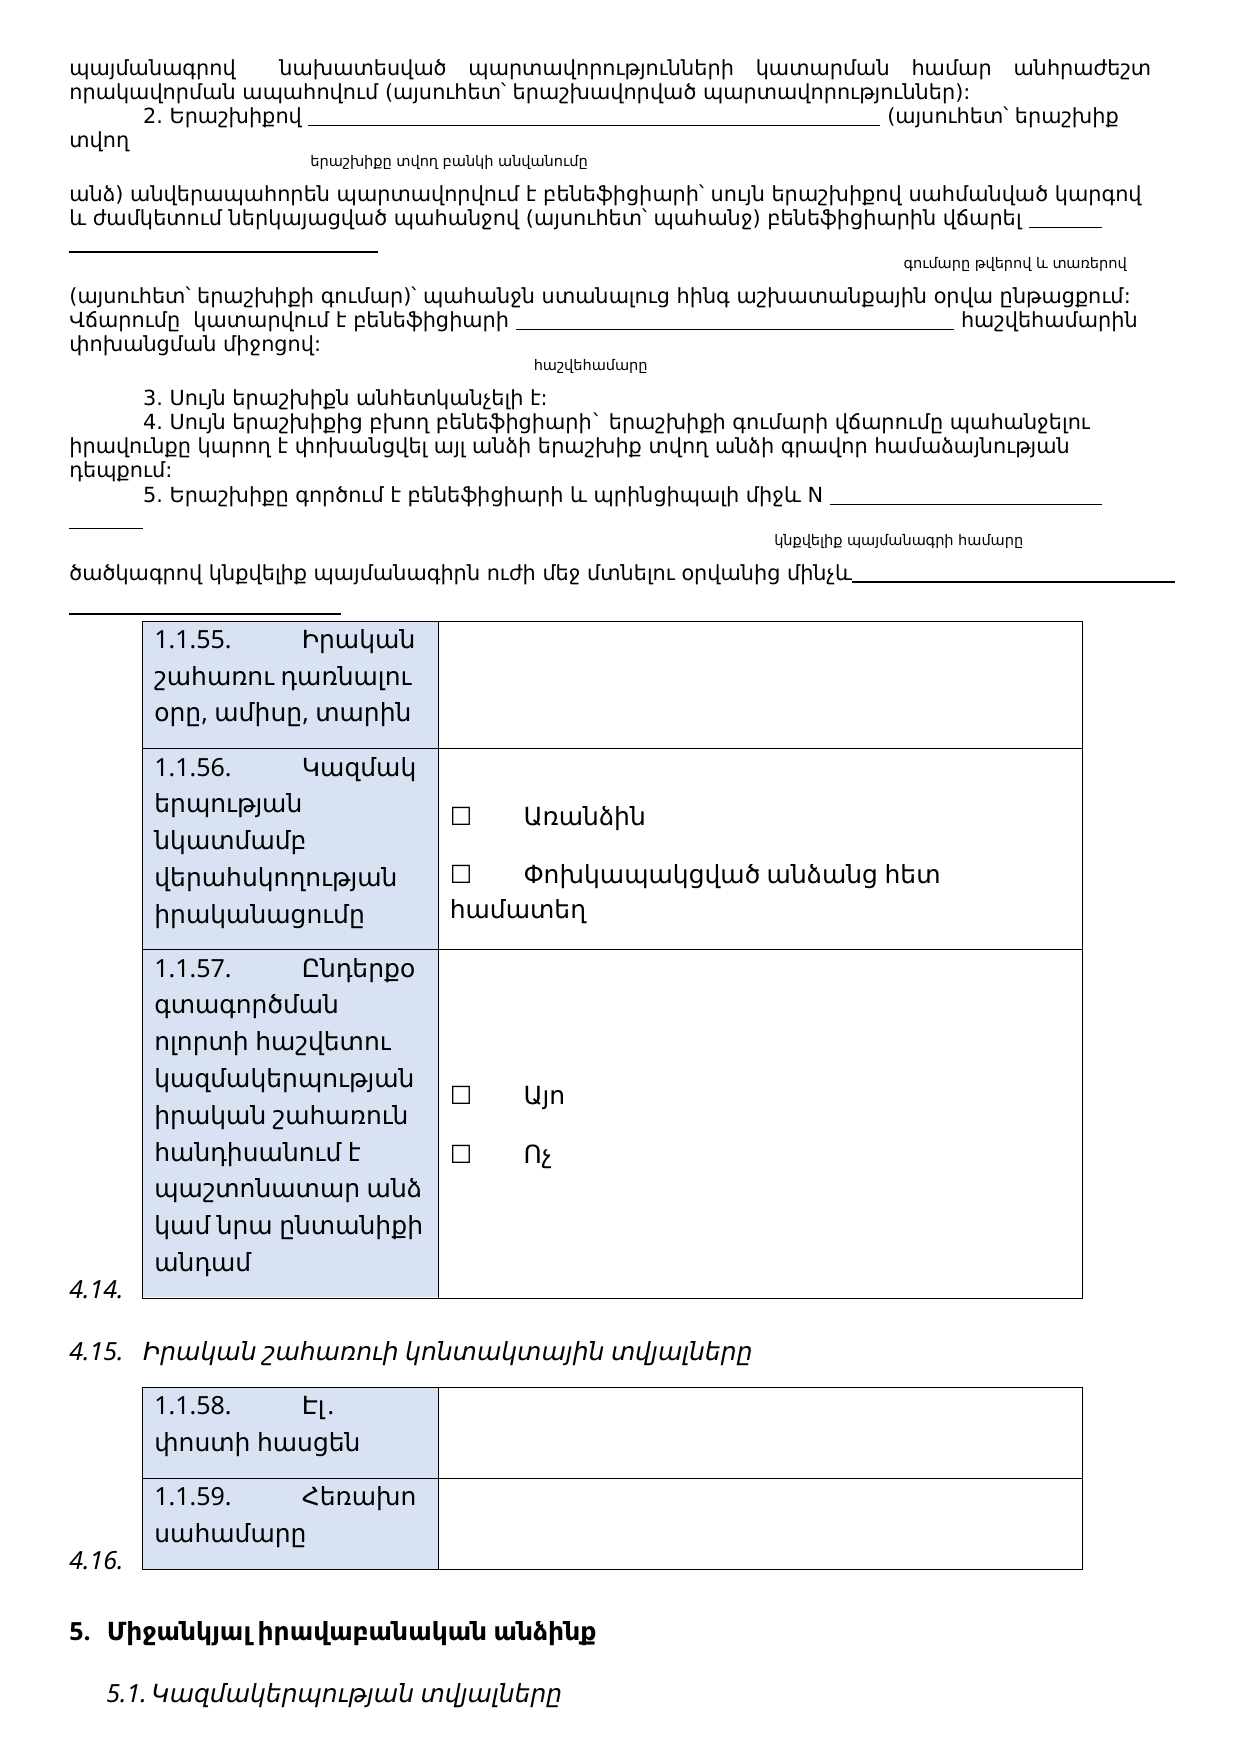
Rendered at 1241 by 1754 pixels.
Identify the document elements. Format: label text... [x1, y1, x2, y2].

list ծածկագրով կնքվելիք պայմանագիրն ուժի մեջ մտնելու օրվանից մինչև [69, 561, 1152, 585]
text 3. Սույն երաշխիքն անհետկանչելի է: [69, 386, 1152, 410]
text 5. Երաշխիքը գործում է բենեֆիցիարի և պրինցիպալի միջև N [69, 483, 1152, 531]
text պայմանագրով նախատեսված պարտավորությունների կատարման համար անհրաժեշտ որակավորման ապահովում (այսուհետ՝ երաշխավորված պարտավորություններ): [69, 56, 1152, 104]
text գումարը թվերով և տառերով [807, 254, 1152, 284]
text հաշվեհամարը [143, 357, 1152, 386]
text կնքվելիք պայմանագրի համարը [585, 531, 1152, 561]
text (այսուհետ՝ երաշխիքի գումար)՝ պահանջն ստանալուց հինգ աշխատանքային օրվա ընթացքում: Վճարումը կատարվում է բենեֆիցիարի հաշվեհամարին փոխանցման միջոցով: [69, 284, 1152, 357]
text 2. Երաշխիքով (այսուհետ՝ երաշխիք տվող [69, 104, 1152, 153]
text երաշխիքը տվող բանկի անվանումը [69, 153, 1152, 182]
text անձ) անվերապահորեն պարտավորվում է բենեֆիցիարի՝ սույն երաշխիքով սահմանված կարգով և ժամկետում ներկայացված պահանջով (այսուհետ՝ պահանջ) բենեֆիցիարին վճարել [69, 182, 1152, 254]
text 4. Սույն երաշխիքից բխող բենեֆիցիարի` երաշխիքի գումարի վճարումը պահանջելու իրավունքը կարող է փոխանցվել այլ անձի երաշխիք տվող անձի գրավոր համաձայնության դեպքում: [69, 410, 1152, 483]
